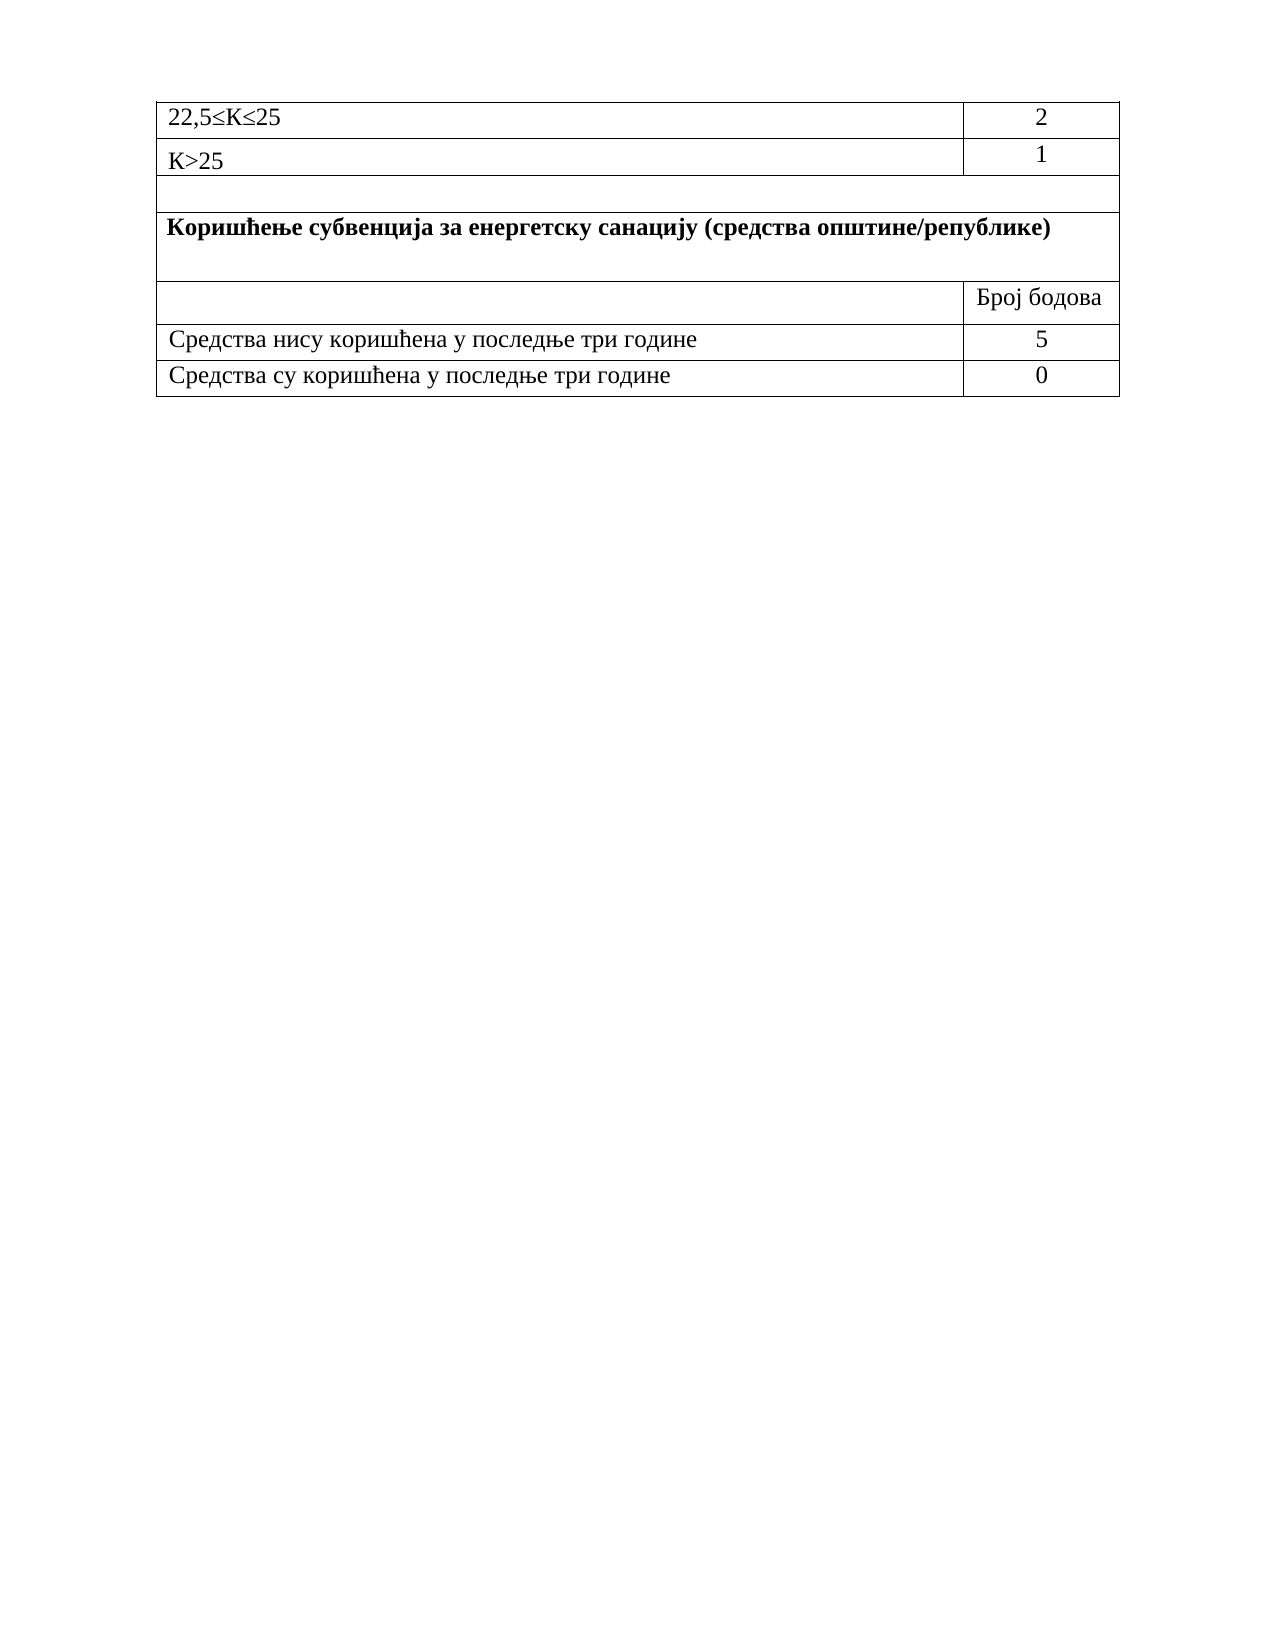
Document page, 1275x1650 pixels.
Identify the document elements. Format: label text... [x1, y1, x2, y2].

table_cell 1 [964, 139, 1119, 175]
table_cell К>25 [157, 139, 963, 175]
table_cell 0 [964, 361, 1119, 396]
table_cell Број бодова [964, 282, 1119, 324]
table_cell 22,5≤К≤25 [157, 103, 963, 138]
table_cell 5 [964, 325, 1119, 360]
table_cell 2 [964, 103, 1119, 138]
table_cell [157, 176, 1119, 212]
table_cell [157, 282, 963, 324]
table_cell Средства нису коришћена у последње три године [157, 325, 963, 360]
table_cell Коришћење субвенција за енергетску санацију (средства општине/републике) [157, 213, 1119, 281]
table_cell Средства су коришћена у последње три године [157, 361, 963, 396]
